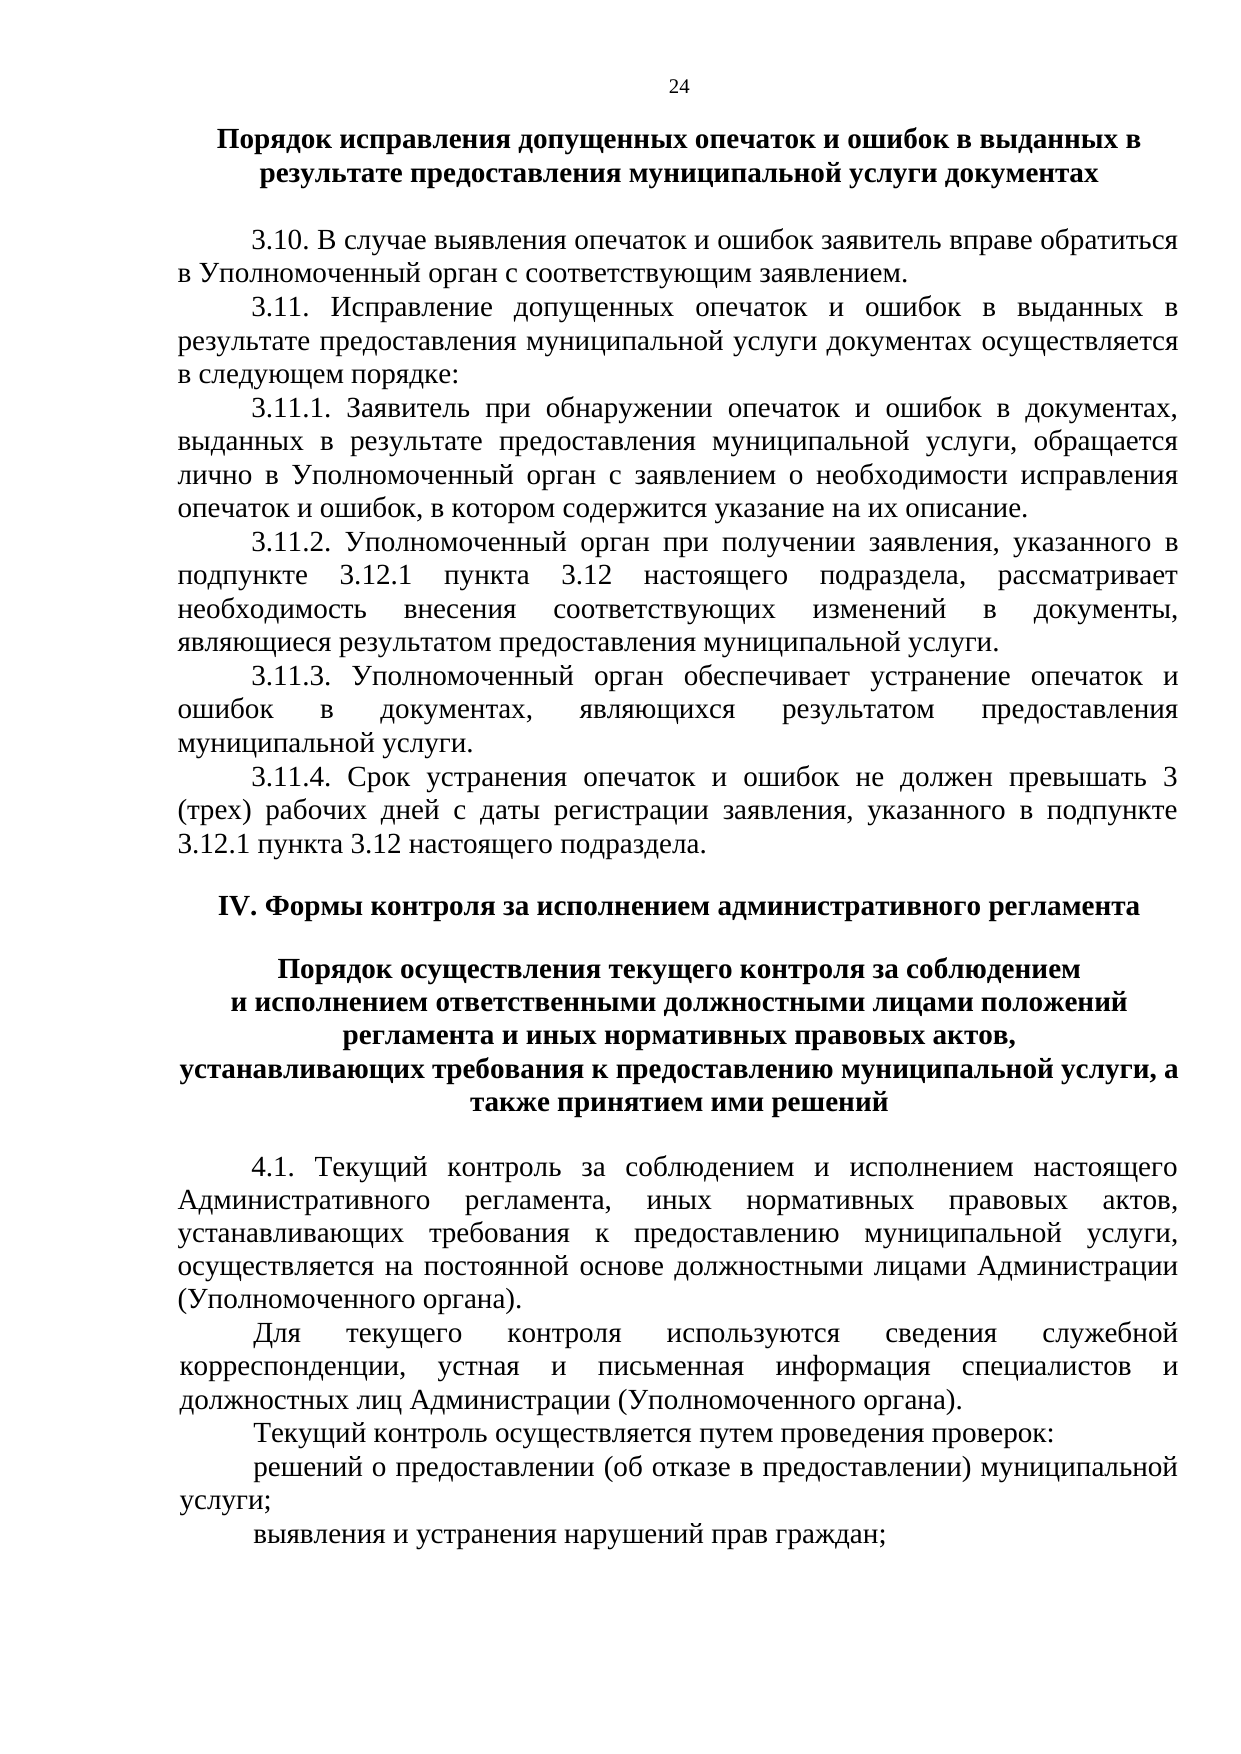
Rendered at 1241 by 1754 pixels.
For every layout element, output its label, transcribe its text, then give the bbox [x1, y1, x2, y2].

text 3.11.1. Заявитель при обнаружении опечаток и ошибок в документах, выданных в результате предоставления муниципальной услуги, обращается лично в Уполномоченный орган с заявлением о необходимости исправления опечаток и ошибок, в котором содержится указание на их описание. [177, 390, 1179, 524]
text устанавливающих требования к предоставлению муниципальной услуги, а также принятием ими решений [177, 1051, 1181, 1118]
text Порядок осуществления текущего контроля за соблюдением [177, 957, 1181, 984]
text IV. Формы контроля за исполнением административного регламента [177, 893, 1181, 921]
text 3.10. В случае выявления опечаток и ошибок заявитель вправе обратиться в Уполномоченный орган с соответствующим заявлением. [177, 223, 1179, 290]
text 3.11.2. Уполномоченный орган при получении заявления, указанного в подпункте 3.12.1 пункта 3.12 настоящего подраздела, рассматривает необходимость внесения соответствующих изменений в документы, являющиеся результатом предоставления муниципальной услуги. [177, 524, 1179, 659]
text Для текущего контроля используются сведения служебной корреспонденции, устная и письменная информация специалистов и должностных лиц Администрации (Уполномоченного органа). [179, 1315, 1179, 1416]
text Порядок исправления допущенных опечаток и ошибок в выданных в результате предоставления муниципальной услуги документах [177, 122, 1181, 189]
text выявления и устранения нарушений прав граждан; [179, 1516, 1181, 1550]
text и исполнением ответственными должностными лицами положений регламента и иных нормативных правовых актов, [177, 984, 1181, 1051]
text решений о предоставлении (об отказе в предоставлении) муниципальной услуги; [179, 1449, 1179, 1516]
text 3.11.3. Уполномоченный орган обеспечивает устранение опечаток и ошибок в документах, являющихся результатом предоставления муниципальной услуги. [177, 659, 1179, 759]
text Текущий контроль осуществляется путем проведения проверок: [179, 1416, 1179, 1449]
text 4.1. Текущий контроль за соблюдением и исполнением настоящего Административного регламента, иных нормативных правовых актов, устанавливающих требования к предоставлению муниципальной услуги, осуществляется на постоянной основе должностными лицами Администрации (Уполномоченного органа). [177, 1150, 1179, 1315]
text 3.11. Исправление допущенных опечаток и ошибок в выданных в результате предоставления муниципальной услуги документах осуществляется в следующем порядке: [177, 290, 1179, 390]
text 3.11.4. Срок устранения опечаток и ошибок не должен превышать 3 (трех) рабочих дней с даты регистрации заявления, указанного в подпункте 3.12.1 пункта 3.12 настоящего подраздела. [177, 759, 1179, 860]
